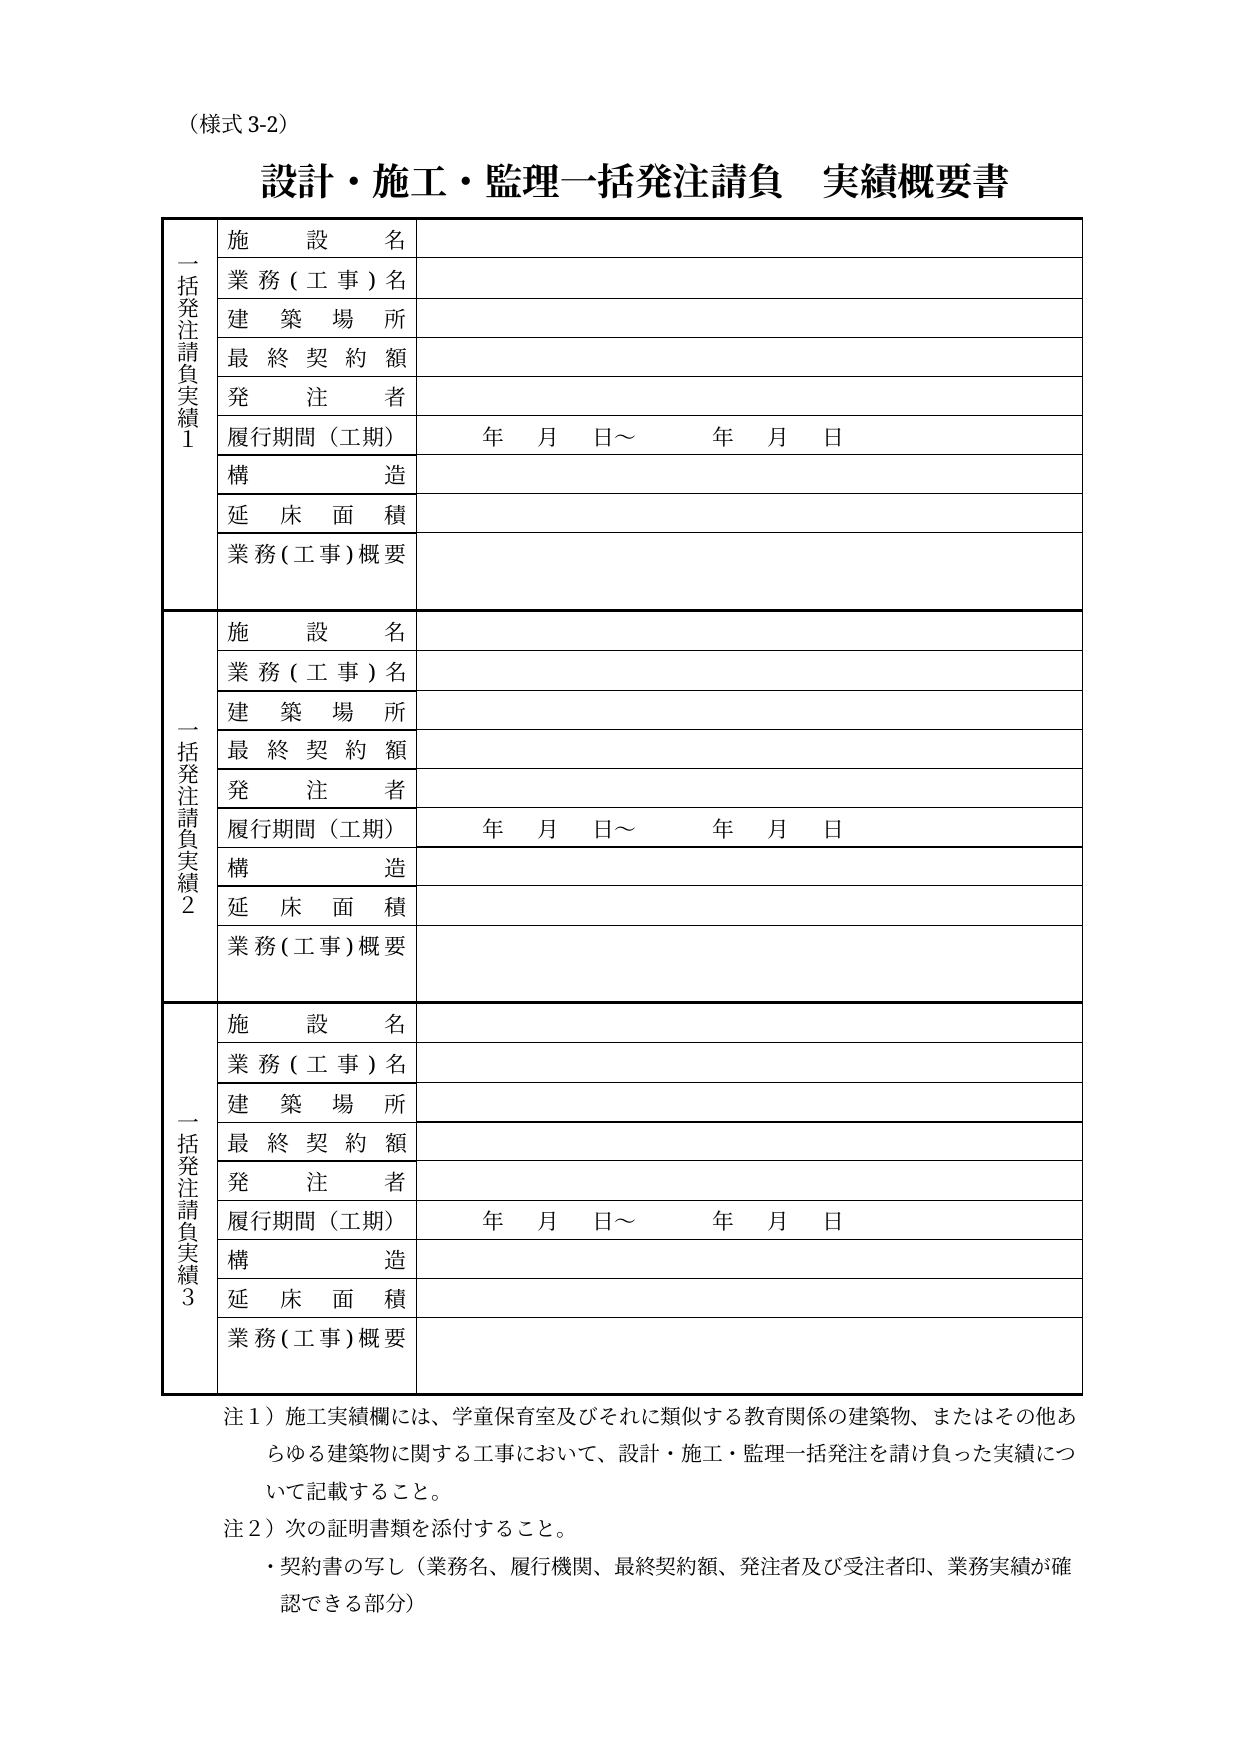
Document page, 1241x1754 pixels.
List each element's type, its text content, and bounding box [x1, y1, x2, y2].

text （様式3-2） [177, 104, 1092, 142]
table_cell [417, 533, 1082, 609]
table_cell [417, 338, 1082, 376]
table_header 施設名 [218, 220, 416, 257]
table_cell 業務(工事)名 [218, 651, 416, 690]
table_cell [417, 612, 1082, 649]
table_cell 延床面積 [218, 1279, 416, 1317]
table_cell 業務(工事)名 [218, 258, 416, 298]
table_cell 業務(工事)概要 [218, 926, 416, 1001]
table_cell [417, 377, 1082, 415]
table_cell 業務(工事)概要 [218, 534, 416, 609]
table_cell 延床面積 [218, 495, 416, 532]
table_cell [417, 1123, 1082, 1160]
table_cell [417, 886, 1082, 924]
table_cell [417, 730, 1082, 768]
table_cell [417, 769, 1082, 807]
table_cell [417, 1318, 1082, 1393]
table_cell 履行期間（工期） [218, 1201, 416, 1238]
table_cell 最終契約額 [218, 338, 416, 376]
table_cell 業務(工事)概要 [218, 1318, 416, 1393]
table_cell 履行期間（工期） [218, 809, 416, 846]
table_cell 施設名 [218, 612, 416, 649]
table_cell [417, 651, 1082, 690]
table_cell 年 月 日～ 年 月 日 [417, 808, 1082, 846]
table_cell 一括発注請負実績２ [164, 612, 217, 1001]
table_header [417, 220, 1082, 257]
table_cell 発注者 [218, 1162, 416, 1199]
text ・契約書の写し（業務名、履行機関、最終契約額、発注者及び受注者印、業務実績が確認できる部分） [260, 1546, 1092, 1621]
table_cell 発注者 [218, 377, 416, 415]
table_cell 最終契約額 [218, 731, 416, 768]
table_cell [417, 1083, 1082, 1121]
table_cell [417, 299, 1082, 337]
table_cell 構造 [218, 456, 416, 493]
table_cell [417, 926, 1082, 1001]
table_cell 建築場所 [218, 692, 416, 729]
table_cell [417, 1161, 1082, 1199]
table_cell 年 月 日～ 年 月 日 [417, 1201, 1082, 1238]
table_cell 最終契約額 [218, 1123, 416, 1160]
table_cell 延床面積 [218, 887, 416, 924]
table_cell 一括発注請負実績３ [164, 1004, 217, 1393]
table_cell [417, 1043, 1082, 1082]
table_cell [417, 258, 1082, 298]
table_cell [417, 1279, 1082, 1317]
table_cell [417, 494, 1082, 532]
table_cell [417, 691, 1082, 729]
table_cell 構造 [218, 1240, 416, 1278]
table_cell [417, 455, 1082, 493]
table_cell 発注者 [218, 770, 416, 807]
table_cell [417, 1004, 1082, 1042]
table_cell 年 月 日～ 年 月 日 [417, 416, 1082, 454]
table_cell 業務(工事)名 [218, 1043, 416, 1082]
table_cell 建築場所 [218, 299, 416, 337]
table_header 一括発注請負実績１ [164, 220, 217, 609]
table_cell 施設名 [218, 1004, 416, 1042]
table_cell 建築場所 [218, 1084, 416, 1121]
text 注１）施工実績欄には、学童保育室及びそれに類似する教育関係の建築物、またはその他あらゆる建築物に関する工事において、設計・施工・監理一括発注を請け負った実績について記載すること。 [223, 1396, 1092, 1509]
table_cell 履行期間（工期） [218, 416, 416, 454]
table_cell [417, 1240, 1082, 1278]
text 設計・施工・監理一括発注請負 実績概要書 [177, 142, 1092, 217]
table_cell 構造 [218, 848, 416, 885]
table_cell [417, 848, 1082, 885]
text 注２）次の証明書類を添付すること。 [223, 1509, 1092, 1546]
